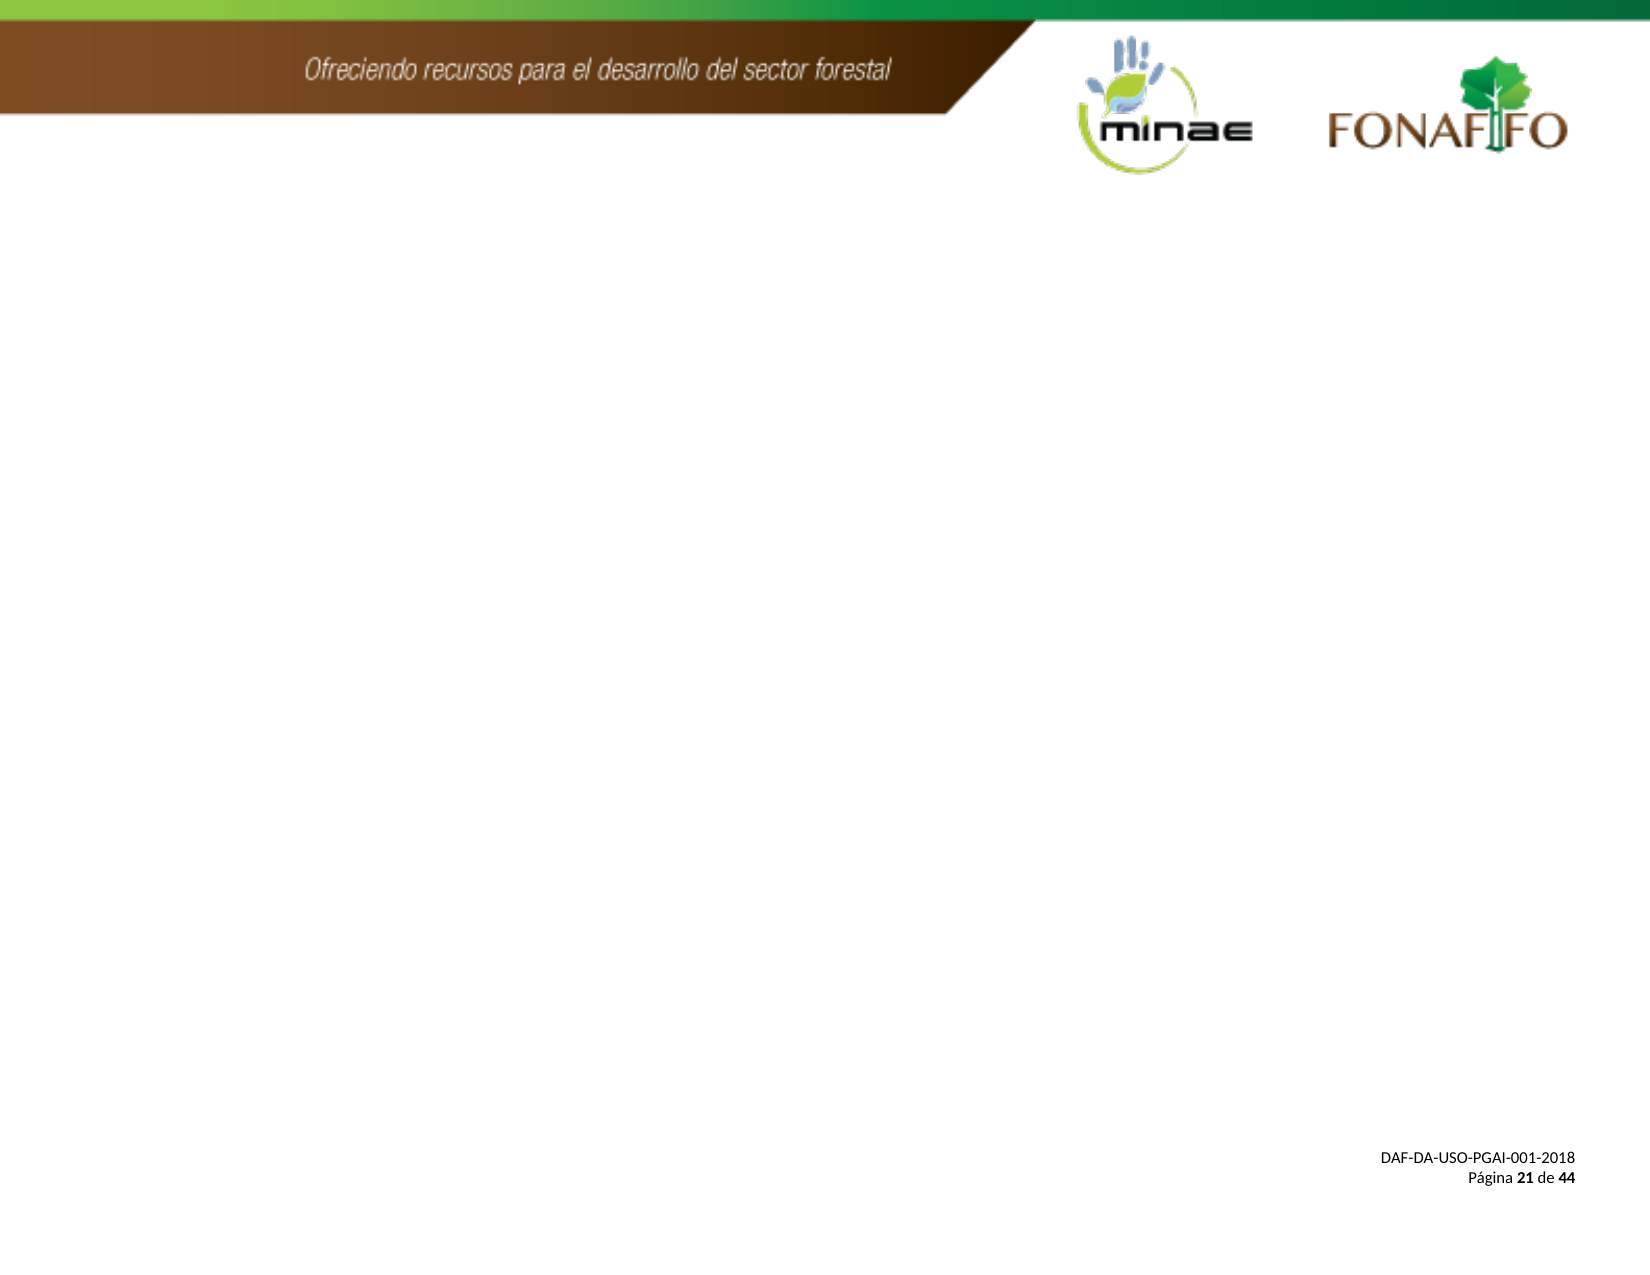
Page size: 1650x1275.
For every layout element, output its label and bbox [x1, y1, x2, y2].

picture [0, 0, 1650, 181]
